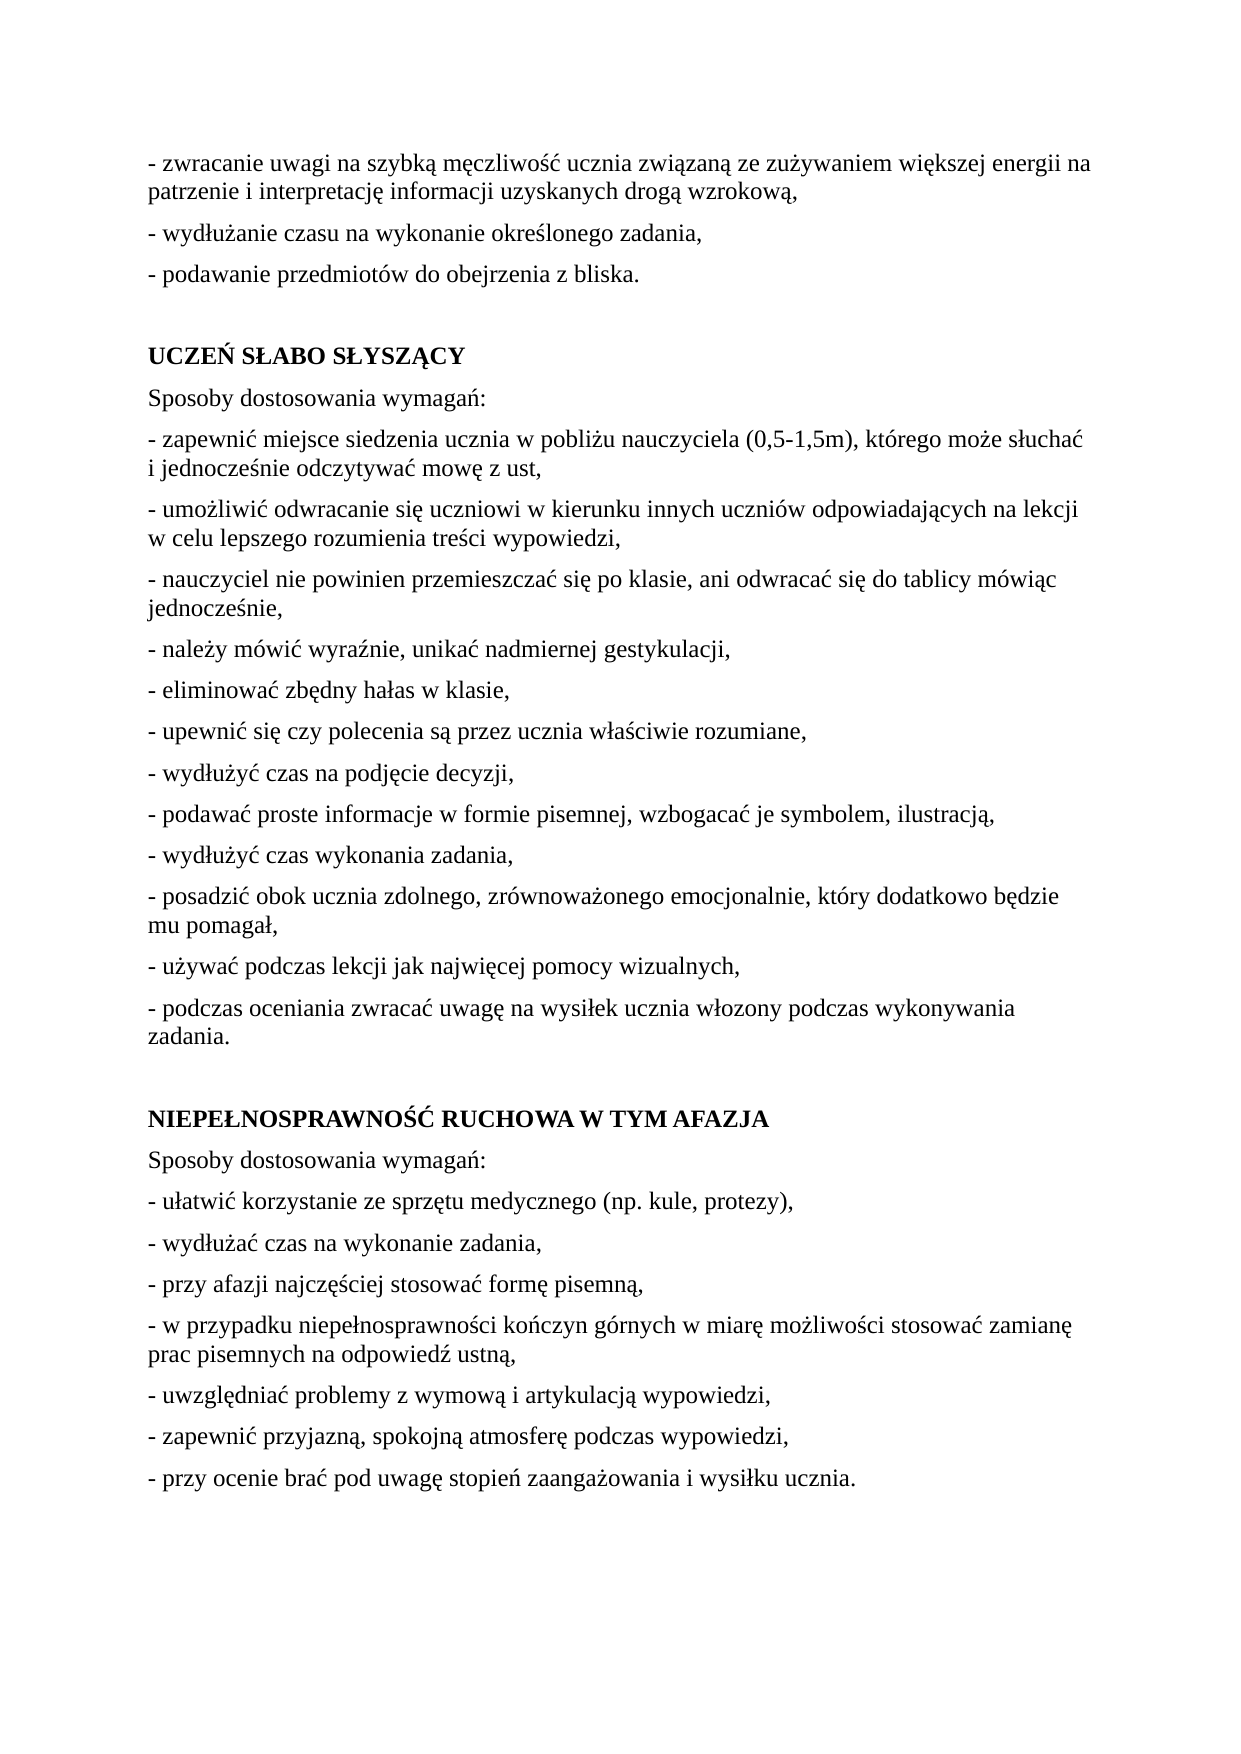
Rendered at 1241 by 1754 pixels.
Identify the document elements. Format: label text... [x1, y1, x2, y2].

text - uwzględniać problemy z wymową i artykulacją wypowiedzi, [148, 1380, 1093, 1409]
text - przy ocenie brać pod uwagę stopień zaangażowania i wysiłku ucznia. [148, 1463, 1093, 1491]
text - zapewnić przyjazną, spokojną atmosferę podczas wypowiedzi, [148, 1421, 1093, 1450]
text - wydłużyć czas na podjęcie decyzji, [148, 758, 1093, 786]
text - w przypadku niepełnosprawności kończyn górnych w miarę możliwości stosować zamianę prac pisemnych na odpowiedź ustną, [148, 1310, 1093, 1368]
text - wydłużyć czas wykonania zadania, [148, 840, 1093, 869]
text - upewnić się czy polecenia są przez ucznia właściwie rozumiane, [148, 716, 1093, 745]
text - zwracanie uwagi na szybką męczliwość ucznia związaną ze zużywaniem większej energii na patrzenie i interpretację informacji uzyskanych drogą wzrokową, [148, 148, 1093, 205]
text - ułatwić korzystanie ze sprzętu medycznego (np. kule, protezy), [148, 1186, 1093, 1215]
text - nauczyciel nie powinien przemieszczać się po klasie, ani odwracać się do tablicy mówiąc jednocześnie, [148, 564, 1093, 621]
text - wydłużanie czasu na wykonanie określonego zadania, [148, 218, 1093, 246]
text - umożliwić odwracanie się uczniowi w kierunku innych uczniów odpowiadających na lekcji w celu lepszego rozumienia treści wypowiedzi, [148, 494, 1093, 551]
text - eliminować zbędny hałas w klasie, [148, 675, 1093, 704]
text - posadzić obok ucznia zdolnego, zrównoważonego emocjonalnie, który dodatkowo będzie mu pomagał, [148, 881, 1093, 939]
text - należy mówić wyraźnie, unikać nadmiernej gestykulacji, [148, 634, 1093, 663]
text - podawanie przedmiotów do obejrzenia z bliska. [148, 259, 1093, 288]
text UCZEŃ SŁABO SŁYSZĄCY [148, 341, 1093, 370]
text - używać podczas lekcji jak najwięcej pomocy wizualnych, [148, 951, 1093, 980]
text NIEPEŁNOSPRAWNOŚĆ RUCHOWA W TYM AFAZJA [148, 1104, 1093, 1133]
text - wydłużać czas na wykonanie zadania, [148, 1228, 1093, 1256]
text Sposoby dostosowania wymagań: [148, 1145, 1093, 1174]
text Sposoby dostosowania wymagań: [148, 383, 1093, 411]
text - zapewnić miejsce siedzenia ucznia w pobliżu nauczyciela (0,5-1,5m), którego może słuchać i jednocześnie odczytywać mowę z ust, [148, 424, 1093, 481]
text - podczas oceniania zwracać uwagę na wysiłek ucznia włozony podczas wykonywania zadania. [148, 993, 1093, 1050]
text - przy afazji najczęściej stosować formę pisemną, [148, 1269, 1093, 1298]
text - podawać proste informacje w formie pisemnej, wzbogacać je symbolem, ilustracją, [148, 799, 1093, 828]
